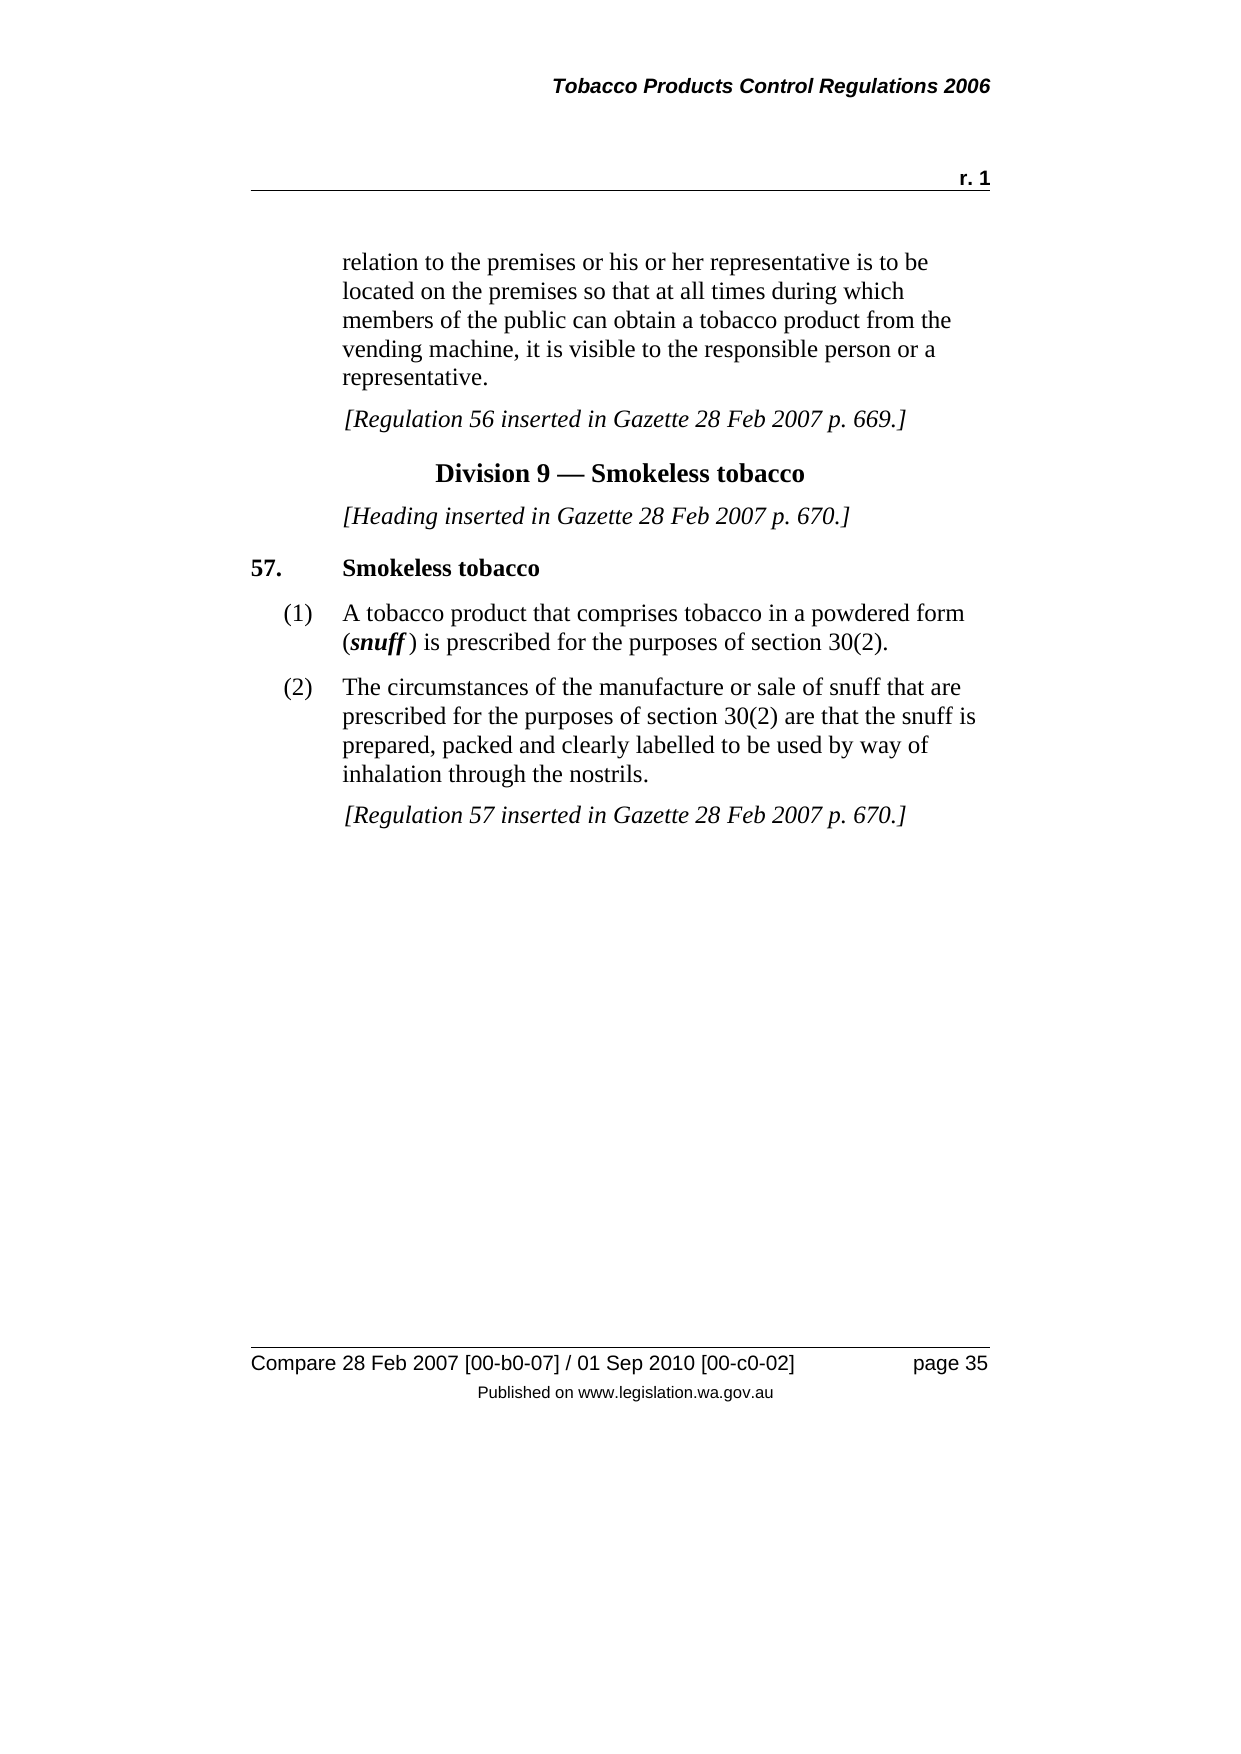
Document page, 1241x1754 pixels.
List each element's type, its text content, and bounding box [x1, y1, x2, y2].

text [251, 247, 990, 391]
text [Regulation 56 inserted in Gazette 28 Feb 2007 p. 669.] [251, 404, 990, 432]
text [Regulation 57 inserted in Gazette 28 Feb 2007 p. 670.] [251, 800, 990, 829]
text (1) A tobacco product that comprises tobacco in a powdered form (snuff) is prescribed for the purposes of section 30(2). [251, 598, 990, 656]
subtitle 57. Smokeless tobacco [251, 553, 990, 582]
subtitle Division 9 — Smokeless tobacco [251, 457, 990, 489]
subtitle [Heading inserted in Gazette 28 Feb 2007 p. 670.] [251, 501, 990, 530]
text (2) The circumstances of the manufacture or sale of snuff that are prescribed for the purposes of section 30(2) are that the snuff is prepared, packed and clearly labelled to be used by way of inhalation through the nostrils. [251, 672, 990, 787]
